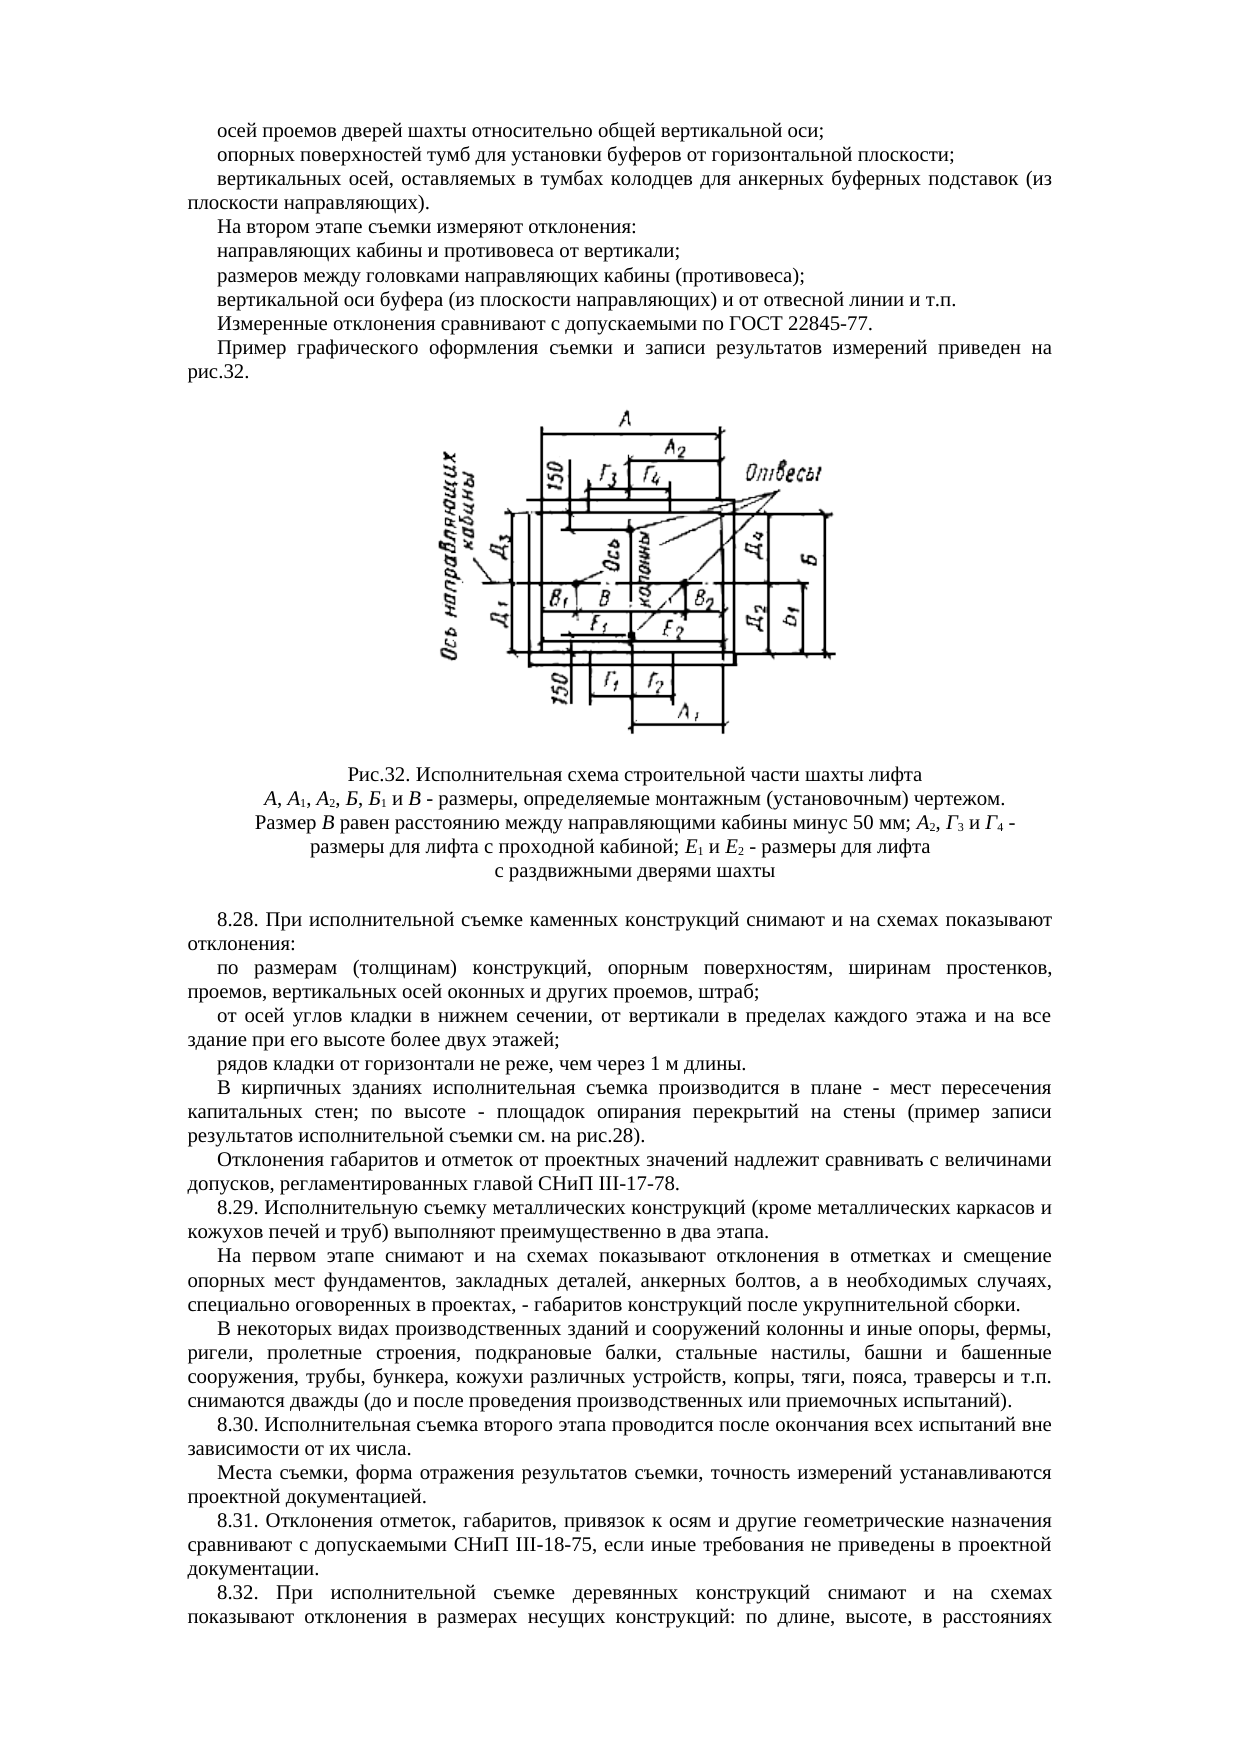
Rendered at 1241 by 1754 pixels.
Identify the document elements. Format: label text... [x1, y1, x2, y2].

picture [434, 406, 836, 739]
text 8.28. При исполнительной съемке каменных конструкций снимают и на схемах показывают отклонения: [187, 907, 1053, 955]
text с раздвижными дверями шахты [187, 858, 1053, 882]
text A, A1, A2, Б, Б1 и В - размеры, определяемые монтажным (установочным) чертежом. [187, 786, 1053, 810]
text 8.30. Исполнительная съемка второго этапа проводится после окончания всех испытаний вне зависимости от их числа. [187, 1412, 1053, 1460]
text по размерам (толщинам) конструкций, опорным поверхностям, ширинам простенков, проемов, вертикальных осей оконных и других проемов, штраб; [187, 955, 1053, 1003]
text Места съемки, форма отражения результатов съемки, точность измерений устанавливаются проектной документацией. [187, 1460, 1053, 1508]
text опорных поверхностей тумб для установки буферов от горизонтальной плоскости; [187, 142, 1053, 166]
text осей проемов дверей шахты относительно общей вертикальной оси; [187, 118, 1053, 142]
text Отклонения габаритов и отметок от проектных значений надлежит сравнивать с величинами допусков, регламентированных главой СНиП III-17-78. [187, 1147, 1053, 1195]
text направляющих кабины и противовеса от вертикали; [187, 238, 1053, 262]
text Размер В равен расстоянию между направляющими кабины минус 50 мм; A2, Г3 и Г4 - размеры для лифта с проходной кабиной; Е1 и Е2 - размеры для лифта [187, 810, 1053, 858]
text Рис.32. Исполнительная схема строительной части шахты лифта [187, 762, 1053, 786]
text Пример графического оформления съемки и записи результатов измерений приведен на рис.32. [187, 335, 1053, 383]
text 8.31. Отклонения отметок, габаритов, привязок к осям и другие геометрические назначения сравнивают с допускаемыми СНиП III-18-75, если иные требования не приведены в проектной документации. [187, 1508, 1053, 1580]
text 8.29. Исполнительную съемку металлических конструкций (кроме металлических каркасов и кожухов печей и труб) выполняют преимущественно в два этапа. [187, 1195, 1053, 1243]
text рядов кладки от горизонтали не реже, чем через 1 м длины. [187, 1051, 1053, 1075]
text На втором этапе съемки измеряют отклонения: [187, 214, 1053, 238]
text размеров между головками направляющих кабины (противовеса); [187, 262, 1053, 287]
text от осей углов кладки в нижнем сечении, от вертикали в пределах каждого этажа и на все здание при его высоте более двух этажей; [187, 1003, 1053, 1051]
text вертикальных осей, оставляемых в тумбах колодцев для анкерных буферных подставок (из плоскости направляющих). [187, 166, 1053, 214]
text вертикальной оси буфера (из плоскости направляющих) и от отвесной линии и т.п. [187, 287, 1053, 311]
text На первом этапе снимают и на схемах показывают отклонения в отметках и смещение опорных мест фундаментов, закладных деталей, анкерных болтов, а в необходимых случаях, специально оговоренных в проектах, - габаритов конструкций после укрупнительной сборки. [187, 1243, 1053, 1316]
text Измеренные отклонения сравнивают с допускаемыми по ГОСТ 22845-77. [187, 311, 1053, 335]
text В некоторых видах производственных зданий и сооружений колонны и иные опоры, фермы, ригели, пролетные строения, подкрановые балки, стальные настилы, башни и башенные сооружения, трубы, бункера, кожухи различных устройств, копры, тяги, пояса, траверсы и т.п. снимаются дважды (до и после проведения производственных или приемочных испытаний). [187, 1316, 1053, 1412]
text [187, 1580, 1053, 1628]
text В кирпичных зданиях исполнительная съемка производится в плане - мест пересечения капитальных стен; по высоте - площадок опирания перекрытий на стены (пример записи результатов исполнительной съемки см. на рис.28). [187, 1075, 1053, 1147]
